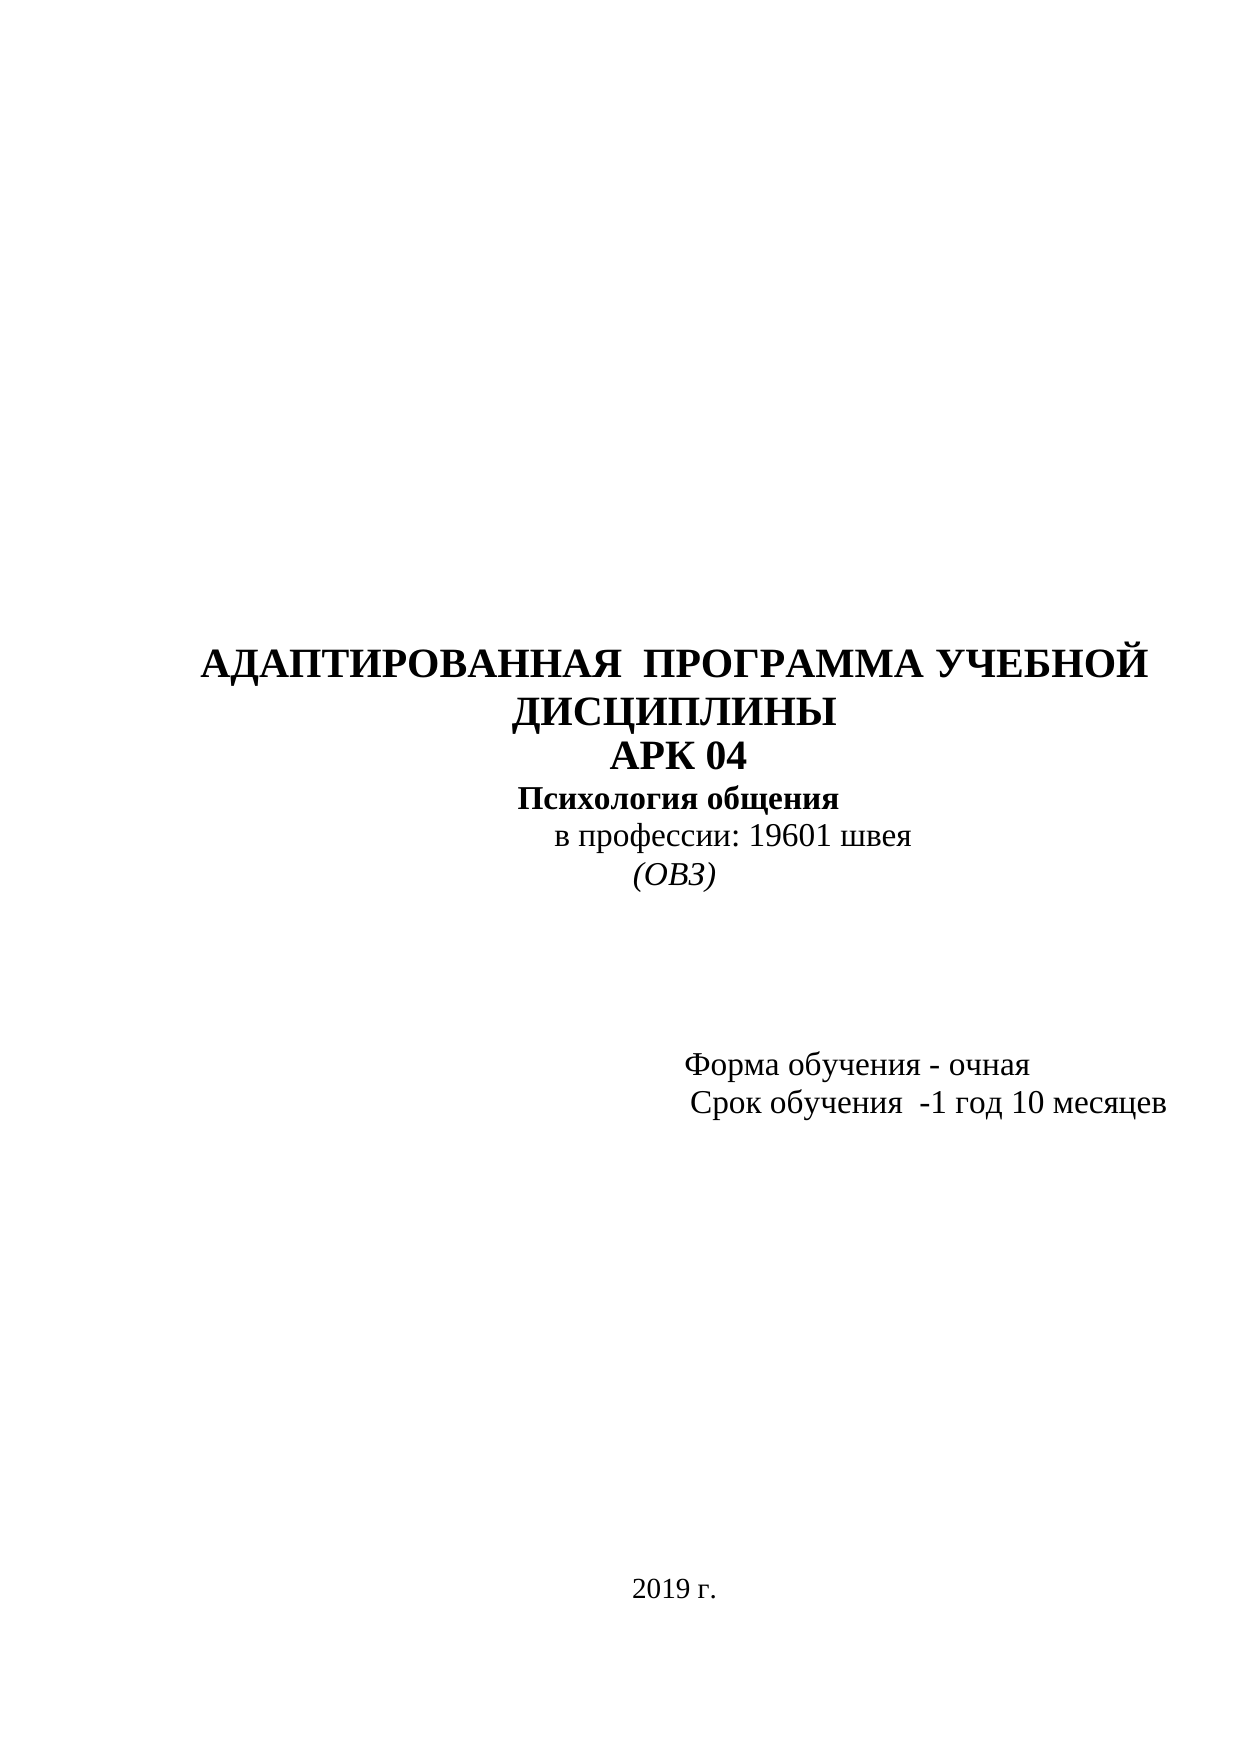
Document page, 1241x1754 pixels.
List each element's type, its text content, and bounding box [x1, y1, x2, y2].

text в профессии: 19601 швея [554, 816, 1171, 854]
text Форма обучения - очная [177, 1044, 1171, 1082]
text Психология общения [177, 778, 1177, 816]
text (ОВЗ) [177, 854, 1171, 892]
text АРК 04 [177, 734, 1177, 778]
text Срок обучения -1 год 10 месяцев [177, 1082, 1171, 1121]
text 2019 г. [177, 1571, 1171, 1605]
text Адаптированная программа учебной дисциплины [177, 638, 1171, 734]
